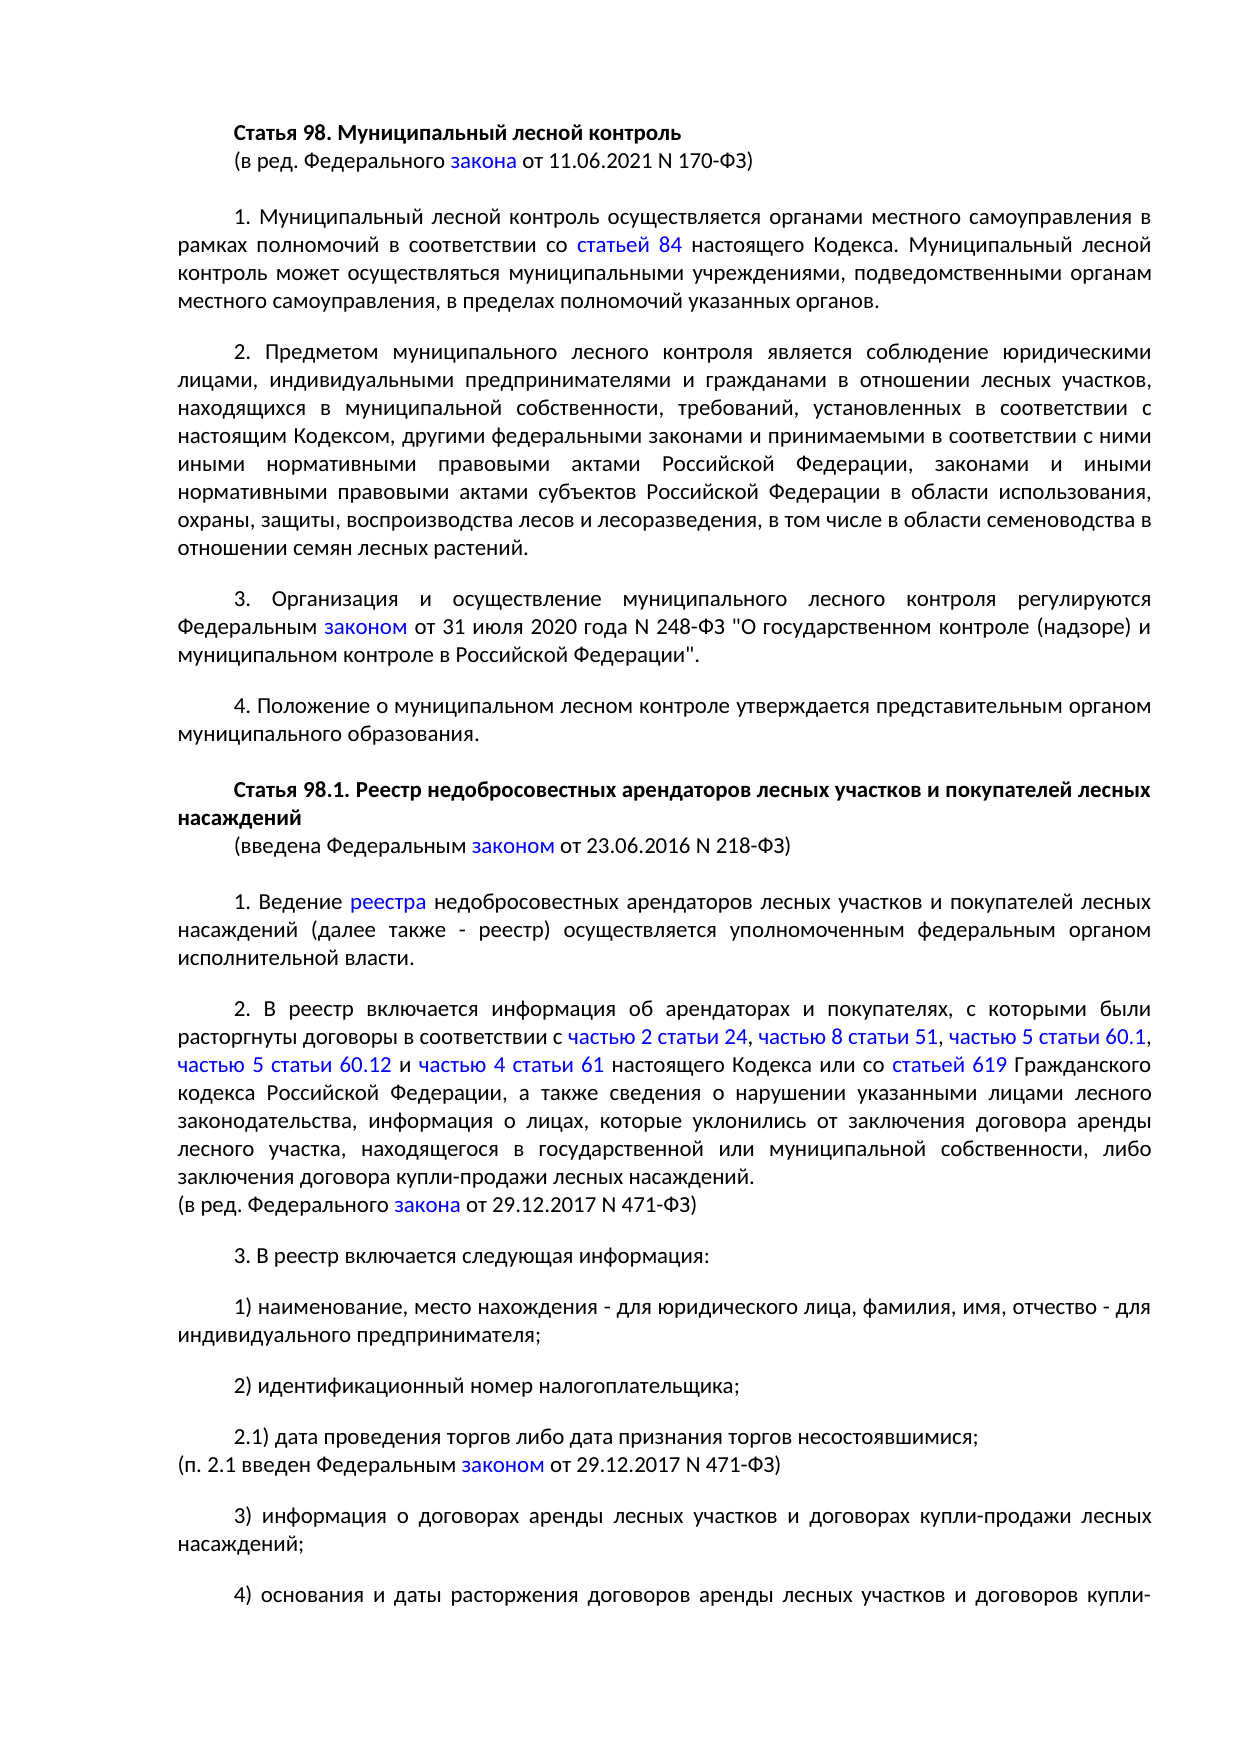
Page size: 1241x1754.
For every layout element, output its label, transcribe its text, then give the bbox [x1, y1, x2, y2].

text 3) информация о договорах аренды лесных участков и договорах купли-продажи лесных насаждений; [177, 1501, 1152, 1557]
title Статья 98.1. Реестр недобросовестных арендаторов лесных участков и покупателей лесных насаждений [177, 775, 1152, 831]
text 1. Муниципальный лесной контроль осуществляется органами местного самоуправления в рамках полномочий в соответствии со статьей 84 настоящего Кодекса. Муниципальный лесной контроль может осуществляться муниципальными учреждениями, подведомственными органам местного самоуправления, в пределах полномочий указанных органов. [177, 202, 1152, 314]
text 2) идентификационный номер налогоплательщика; [177, 1371, 1152, 1399]
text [177, 1580, 1152, 1608]
text 2.1) дата проведения торгов либо дата признания торгов несостоявшимися; [177, 1422, 1152, 1450]
text (п. 2.1 введен Федеральным законом от 29.12.2017 N 471-ФЗ) [177, 1450, 1152, 1478]
text (в ред. Федерального закона от 11.06.2021 N 170-ФЗ) [177, 146, 1152, 174]
title Статья 98. Муниципальный лесной контроль [177, 118, 1152, 146]
text (введена Федеральным законом от 23.06.2016 N 218-ФЗ) [177, 831, 1152, 859]
text 1) наименование, место нахождения - для юридического лица, фамилия, имя, отчество - для индивидуального предпринимателя; [177, 1292, 1152, 1348]
text 3. Организация и осуществление муниципального лесного контроля регулируются Федеральным законом от 31 июля 2020 года N 248-ФЗ "О государственном контроле (надзоре) и муниципальном контроле в Российской Федерации". [177, 584, 1152, 668]
text (в ред. Федерального закона от 29.12.2017 N 471-ФЗ) [177, 1191, 1152, 1218]
text 1. Ведение реестра недобросовестных арендаторов лесных участков и покупателей лесных насаждений (далее также - реестр) осуществляется уполномоченным федеральным органом исполнительной власти. [177, 887, 1152, 971]
text 2. В реестр включается информация об арендаторах и покупателях, с которыми были расторгнуты договоры в соответствии с частью 2 статьи 24, частью 8 статьи 51, частью 5 статьи 60.1, частью 5 статьи 60.12 и частью 4 статьи 61 настоящего Кодекса или со статьей 619 Гражданского кодекса Российской Федерации, а также сведения о нарушении указанными лицами лесного законодательства, информация о лицах, которые уклонились от заключения договора аренды лесного участка, находящегося в государственной или муниципальной собственности, либо заключения договора купли-продажи лесных насаждений. [177, 994, 1152, 1191]
text 3. В реестр включается следующая информация: [177, 1241, 1152, 1269]
text 2. Предметом муниципального лесного контроля является соблюдение юридическими лицами, индивидуальными предпринимателями и гражданами в отношении лесных участков, находящихся в муниципальной собственности, требований, установленных в соответствии с настоящим Кодексом, другими федеральными законами и принимаемыми в соответствии с ними иными нормативными правовыми актами Российской Федерации, законами и иными нормативными правовыми актами субъектов Российской Федерации в области использования, охраны, защиты, воспроизводства лесов и лесоразведения, в том числе в области семеноводства в отношении семян лесных растений. [177, 337, 1152, 561]
text 4. Положение о муниципальном лесном контроле утверждается представительным органом муниципального образования. [177, 691, 1152, 747]
